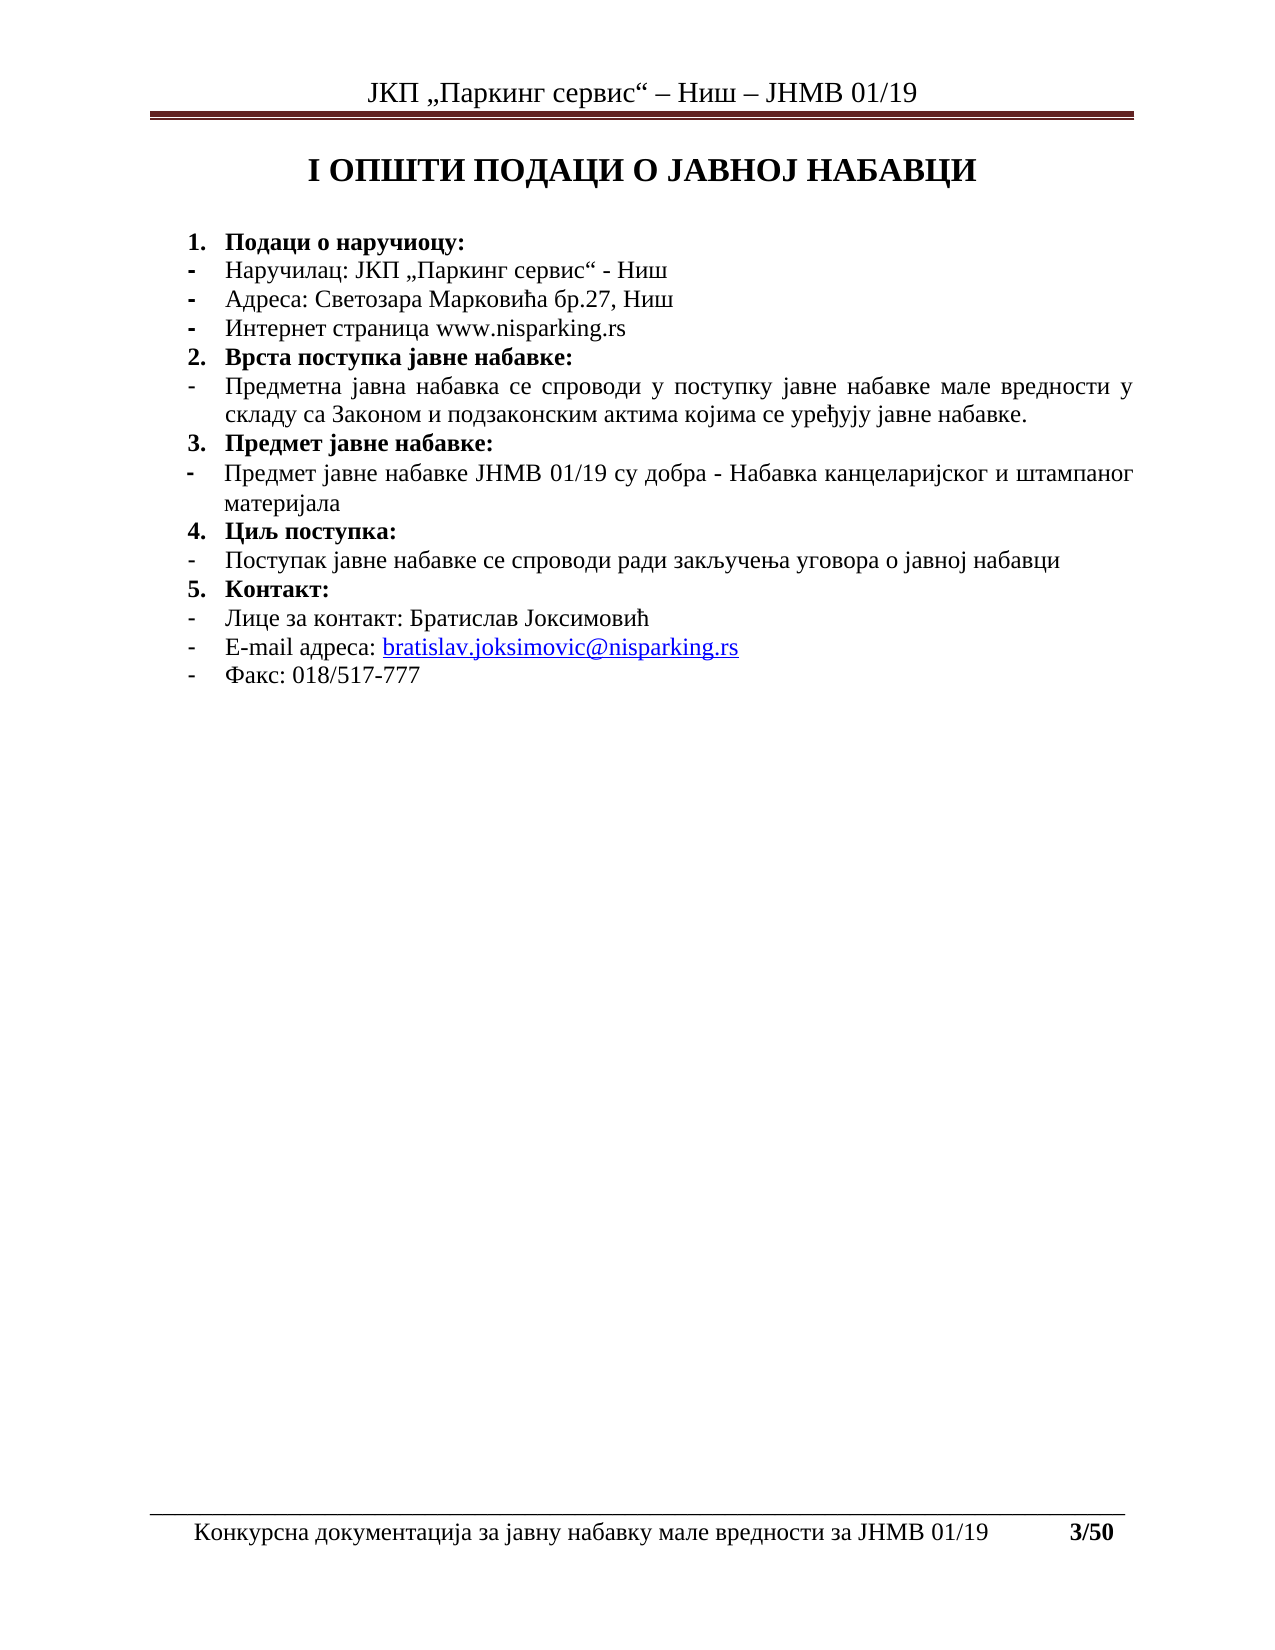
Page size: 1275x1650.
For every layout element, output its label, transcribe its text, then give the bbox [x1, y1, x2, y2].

list Интернет страница www.nisparking.rs [187, 313, 1134, 342]
list Предметна јавна набавка се спроводи у поступку јавне набавке мале вредности у складу са Законом и подзаконским актима којима се уређују јавне набавке. [187, 371, 1134, 428]
list Лице за контакт: Братислав Јоксимовић [187, 603, 1134, 632]
list Подаци о наручиоцу: [187, 227, 1134, 255]
text I ОПШТИ ПОДАЦИ О ЈАВНОЈ НАБАВЦИ [150, 150, 1134, 188]
list Врста поступка јавне набавке: [187, 342, 1134, 371]
list Предмет јавне набавке ЈНМВ 01/19 су добра - Набавка канцеларијског и штампаног материјала [186, 457, 1134, 516]
list Факс: 018/517-777 [187, 660, 1134, 689]
list Предмет јавне набавке: [187, 428, 1134, 457]
list Контакт: [187, 574, 1134, 603]
list Циљ поступка: [187, 516, 1134, 545]
list Е-mail адреса: bratislav.joksimovic@nisparking.rs [187, 632, 1134, 660]
list Поступак јавне набавке се спроводи ради закључења уговора о јавној набавци [187, 545, 1134, 574]
list Адреса: Светозара Марковића бр.27, Ниш [187, 284, 1134, 313]
list Наручилац: ЈКП „Паркинг сервис“ - Ниш [187, 255, 1134, 284]
